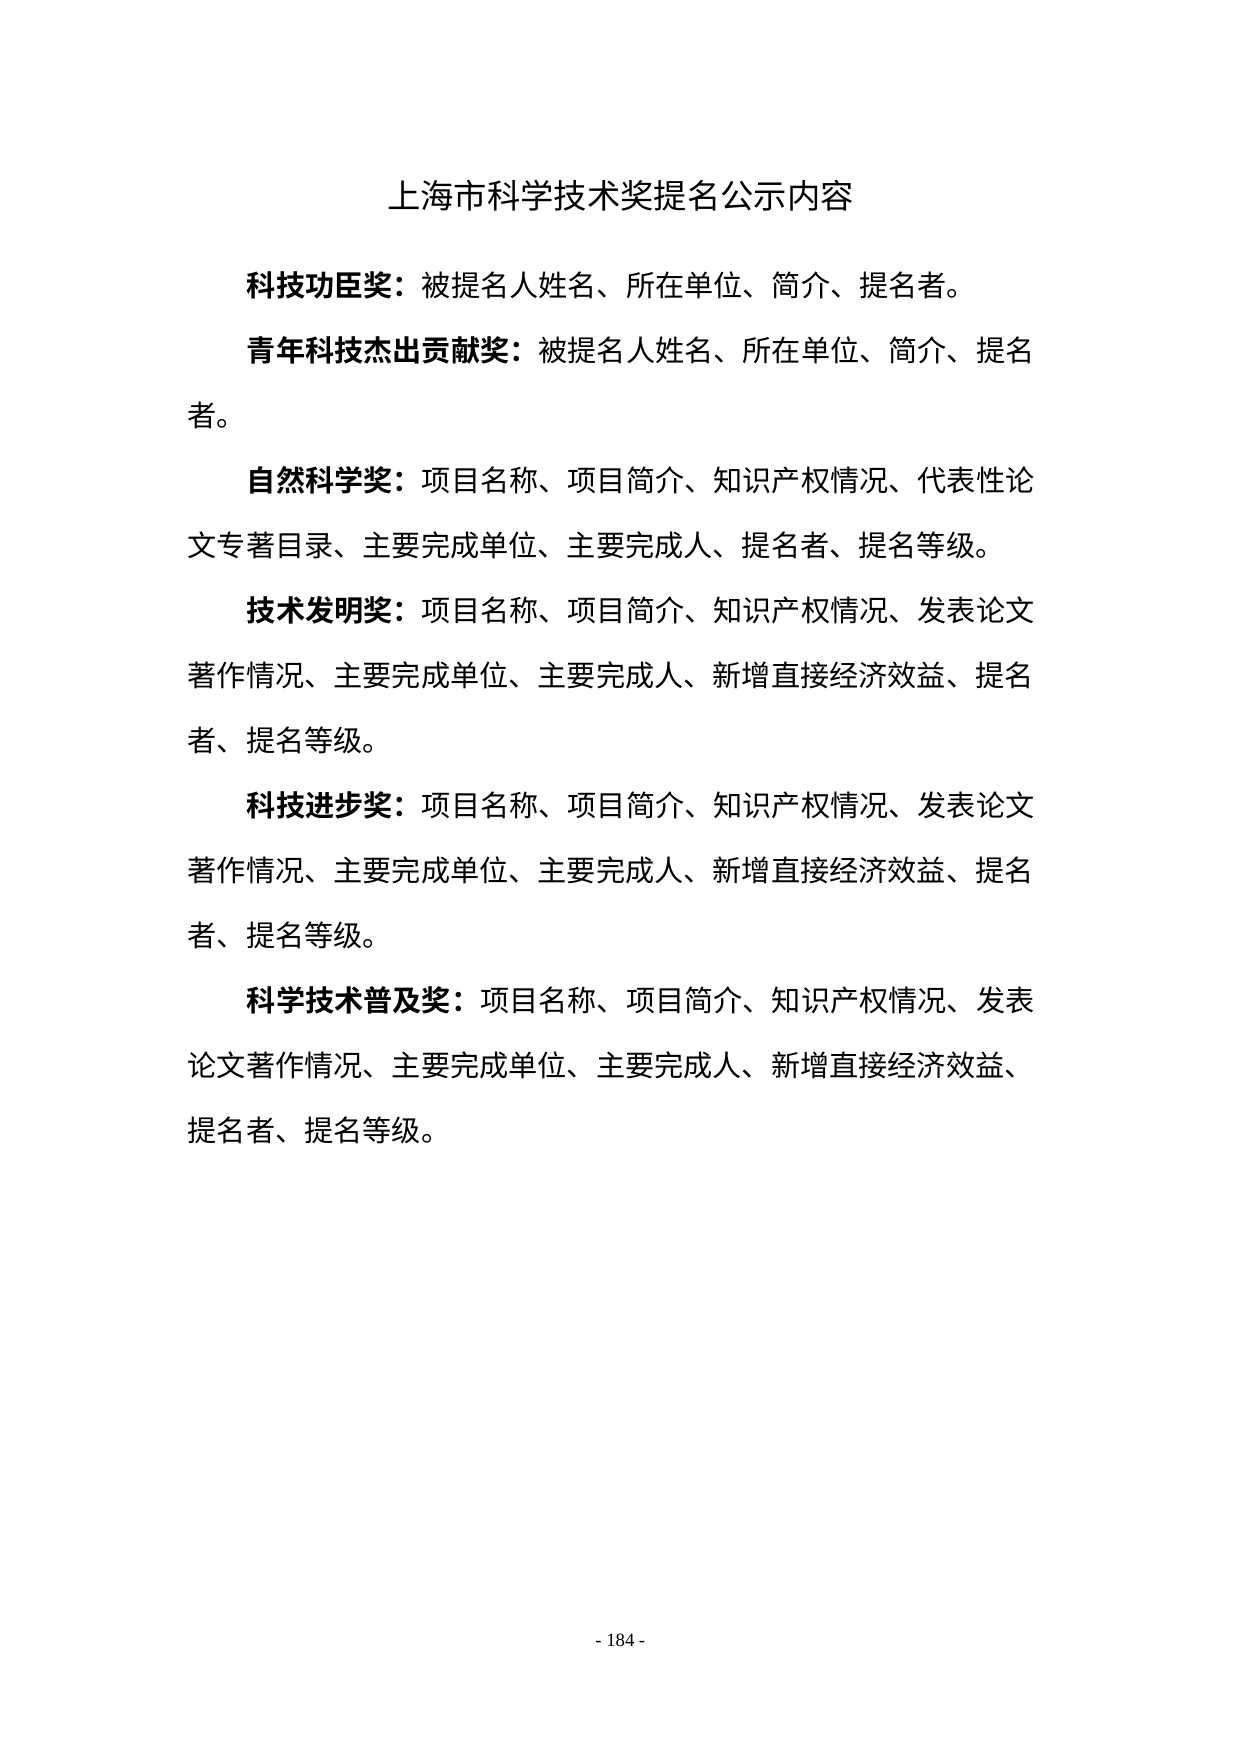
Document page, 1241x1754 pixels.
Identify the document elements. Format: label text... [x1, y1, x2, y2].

text 青年科技杰出贡献奖：被提名人姓名、所在单位、简介、提名者。 [187, 316, 1053, 446]
text 科学技术普及奖：项目名称、项目简介、知识产权情况、发表论文著作情况、主要完成单位、主要完成人、新增直接经济效益、提名者、提名等级。 [187, 966, 1053, 1161]
text 科技功臣奖：被提名人姓名、所在单位、简介、提名者。 [187, 251, 1053, 316]
text 上海市科学技术奖提名公示内容 [187, 162, 1053, 227]
text 技术发明奖：项目名称、项目简介、知识产权情况、发表论文著作情况、主要完成单位、主要完成人、新增直接经济效益、提名者、提名等级。 [187, 576, 1053, 771]
text 科技进步奖：项目名称、项目简介、知识产权情况、发表论文著作情况、主要完成单位、主要完成人、新增直接经济效益、提名者、提名等级。 [187, 771, 1053, 966]
text 自然科学奖：项目名称、项目简介、知识产权情况、代表性论文专著目录、主要完成单位、主要完成人、提名者、提名等级。 [187, 446, 1053, 576]
